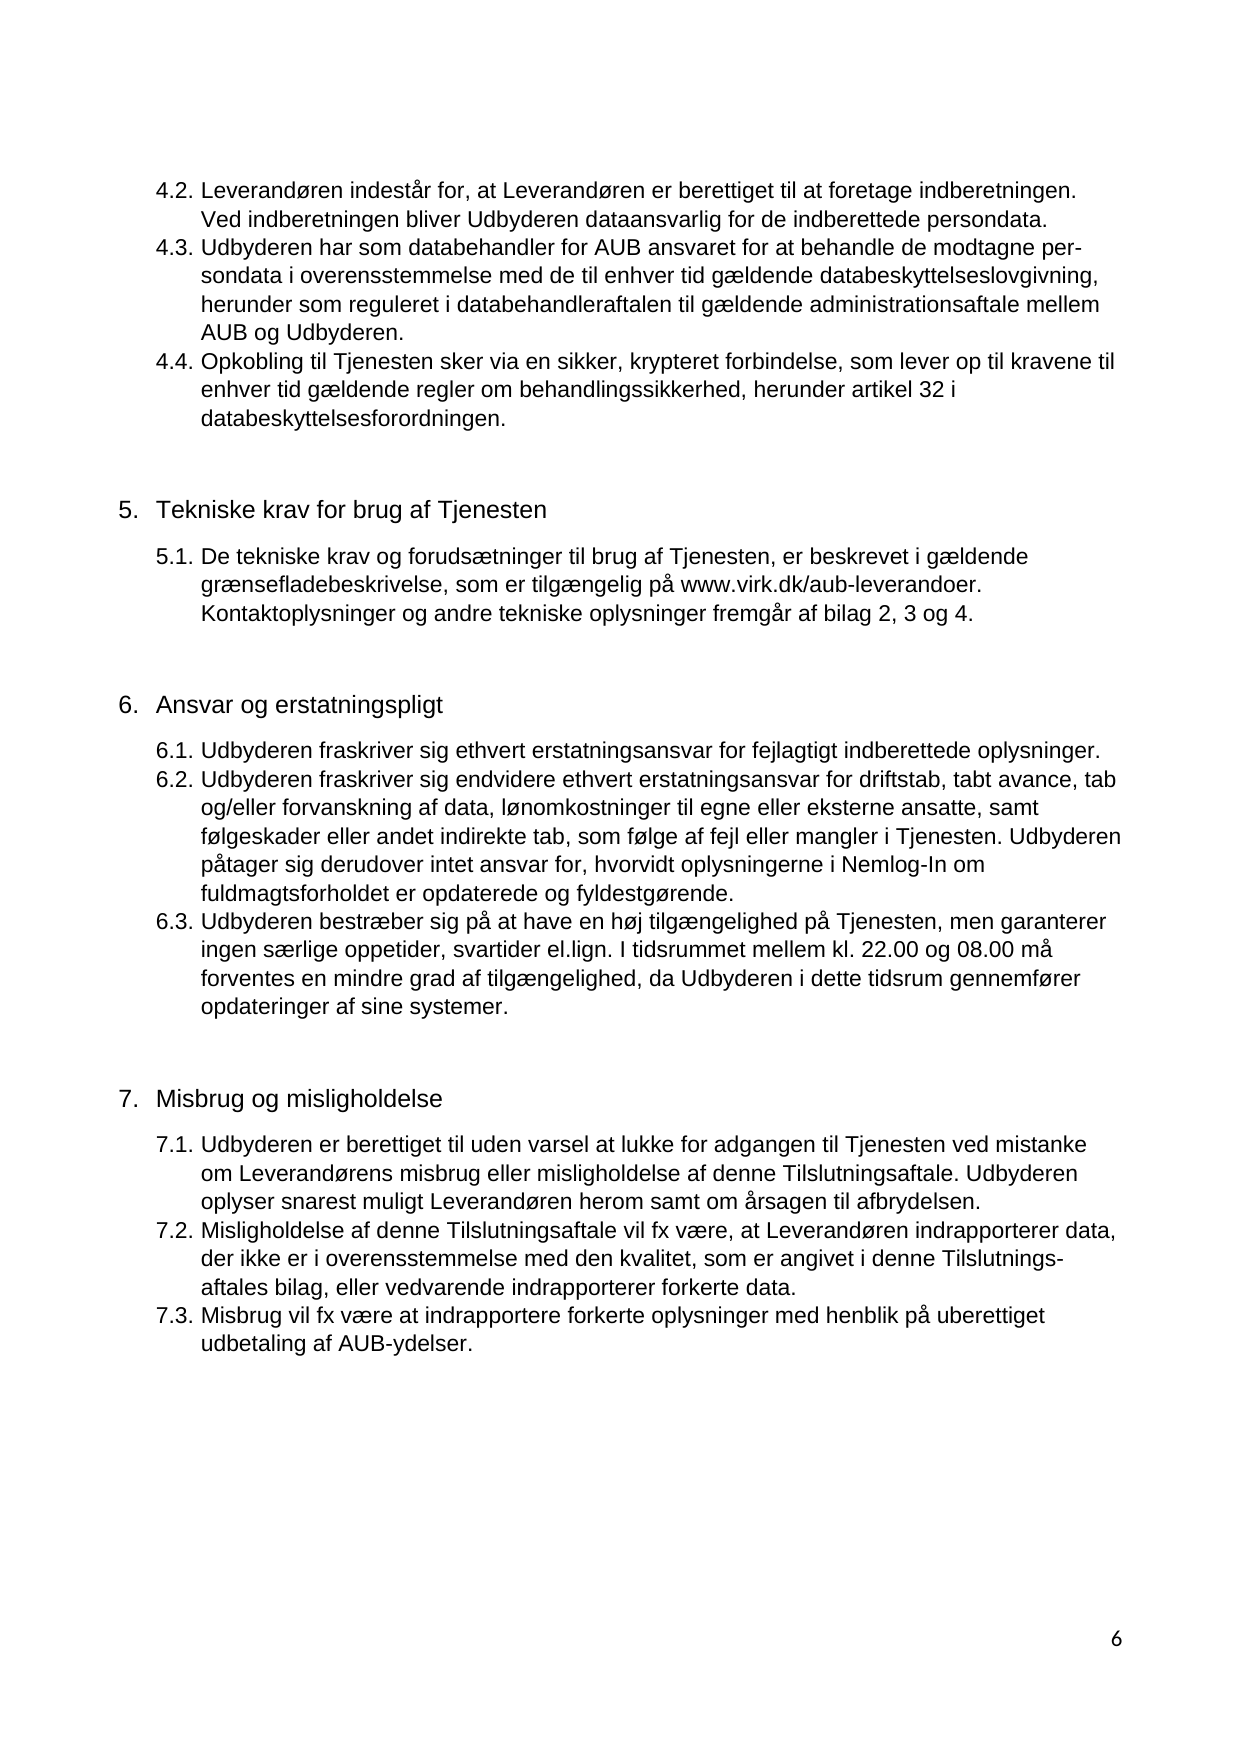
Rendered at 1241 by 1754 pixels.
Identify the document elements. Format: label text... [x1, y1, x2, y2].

list Leverandøren indestår for, at Leverandøren er berettiget til at foretage indberetningen. Ved indberetningen bliver Udbyderen dataansvarlig for de indberettede persondata. [156, 177, 1122, 232]
list Opkobling til Tjenesten sker via en sikker, krypteret forbindelse, som lever op til kravene til enhver tid gældende regler om behandlingssikkerhed, herunder artikel 32 i databeskyttelsesforordningen. [156, 348, 1122, 431]
list Udbyderen har som databehandler for AUB ansvaret for at behandle de modtagne per-sondata i overensstemmelse med de til enhver tid gældende databeskyttelseslovgivning, herunder som reguleret i databehandleraftalen til gældende administrationsaftale mellem AUB og Udbyderen. [156, 234, 1122, 346]
list Misligholdelse af denne Tilslutningsaftale vil fx være, at Leverandøren indrapporterer data, der ikke er i overensstemmelse med den kvalitet, som er angivet i denne Tilslutnings-aftales bilag, eller vedvarende indrapporterer forkerte data. [156, 1217, 1122, 1300]
subtitle Ansvar og erstatningspligt [118, 690, 1122, 718]
list Udbyderen fraskriver sig ethvert erstatningsansvar for fejlagtigt indberettede oplysninger. [156, 737, 1122, 764]
subtitle Misbrug og misligholdelse [118, 1083, 1122, 1112]
subtitle Tekniske krav for brug af Tjenesten [118, 495, 1122, 524]
list Misbrug vil fx være at indrapportere forkerte oplysninger med henblik på uberettiget udbetaling af AUB-ydelser. [156, 1302, 1122, 1357]
list Udbyderen fraskriver sig endvidere ethvert erstatningsansvar for driftstab, tabt avance, tab og/eller forvanskning af data, lønomkostninger til egne eller eksterne ansatte, samt følgeskader eller andet indirekte tab, som følge af fejl eller mangler i Tjenesten. Udbyderen påtager sig derudover intet ansvar for, hvorvidt oplysningerne i Nemlog-In om fuldmagtsforholdet er opdaterede og fyldestgørende. [156, 766, 1122, 906]
list Udbyderen er berettiget til uden varsel at lukke for adgangen til Tjenesten ved mistanke om Leverandørens misbrug eller misligholdelse af denne Tilslutningsaftale. Udbyderen oplyser snarest muligt Leverandøren herom samt om årsagen til afbrydelsen. [156, 1131, 1122, 1214]
list De tekniske krav og forudsætninger til brug af Tjenesten, er beskrevet i gældende grænsefladebeskrivelse, som er tilgængelig på www.virk.dk/aub-leverandoer. Kontaktoplysninger og andre tekniske oplysninger fremgår af bilag 2, 3 og 4. [156, 543, 1122, 626]
list Udbyderen bestræber sig på at have en høj tilgængelighed på Tjenesten, men garanterer ingen særlige oppetider, svartider el.lign. I tidsrummet mellem kl. 22.00 og 08.00 må forventes en mindre grad af tilgængelighed, da Udbyderen i dette tidsrum gennemfører opdateringer af sine systemer. [156, 908, 1122, 1020]
